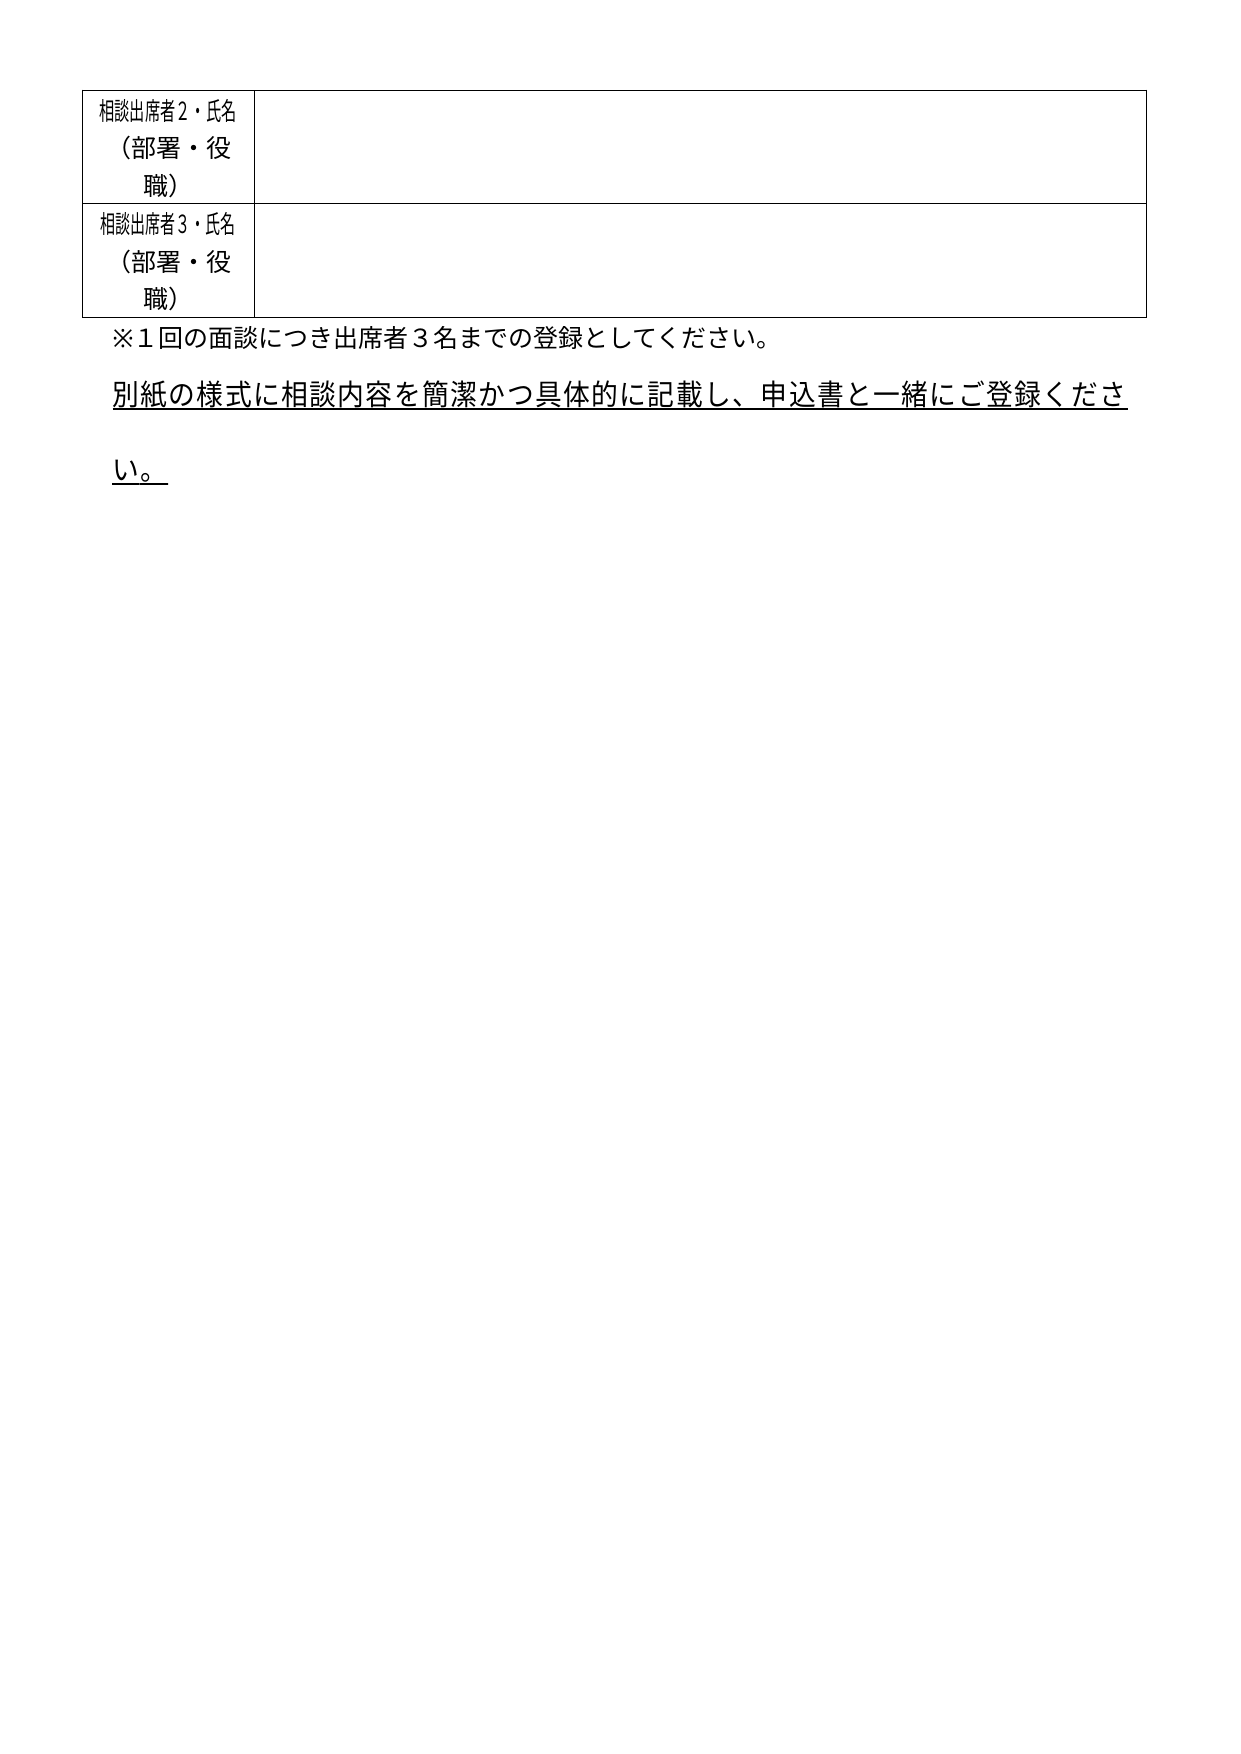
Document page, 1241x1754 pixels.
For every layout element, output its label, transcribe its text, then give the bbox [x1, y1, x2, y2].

table_cell 相談出席者２・氏名 （部署・役職） [83, 91, 254, 203]
table_cell 相談出席者３・氏名 （部署・役職） [83, 204, 254, 317]
table_cell [255, 91, 1146, 203]
table_cell [255, 204, 1146, 317]
text 別紙の様式に相談内容を簡潔かつ具体的に記載し、申込書と一緒にご登録ください。 [112, 355, 1128, 408]
text ※１回の面談につき出席者３名までの登録としてください。 [112, 318, 1128, 355]
text 別紙の様式に相談内容を簡潔かつ具体的に記載し、申込書と一緒にご登録ください。 [112, 409, 1128, 505]
